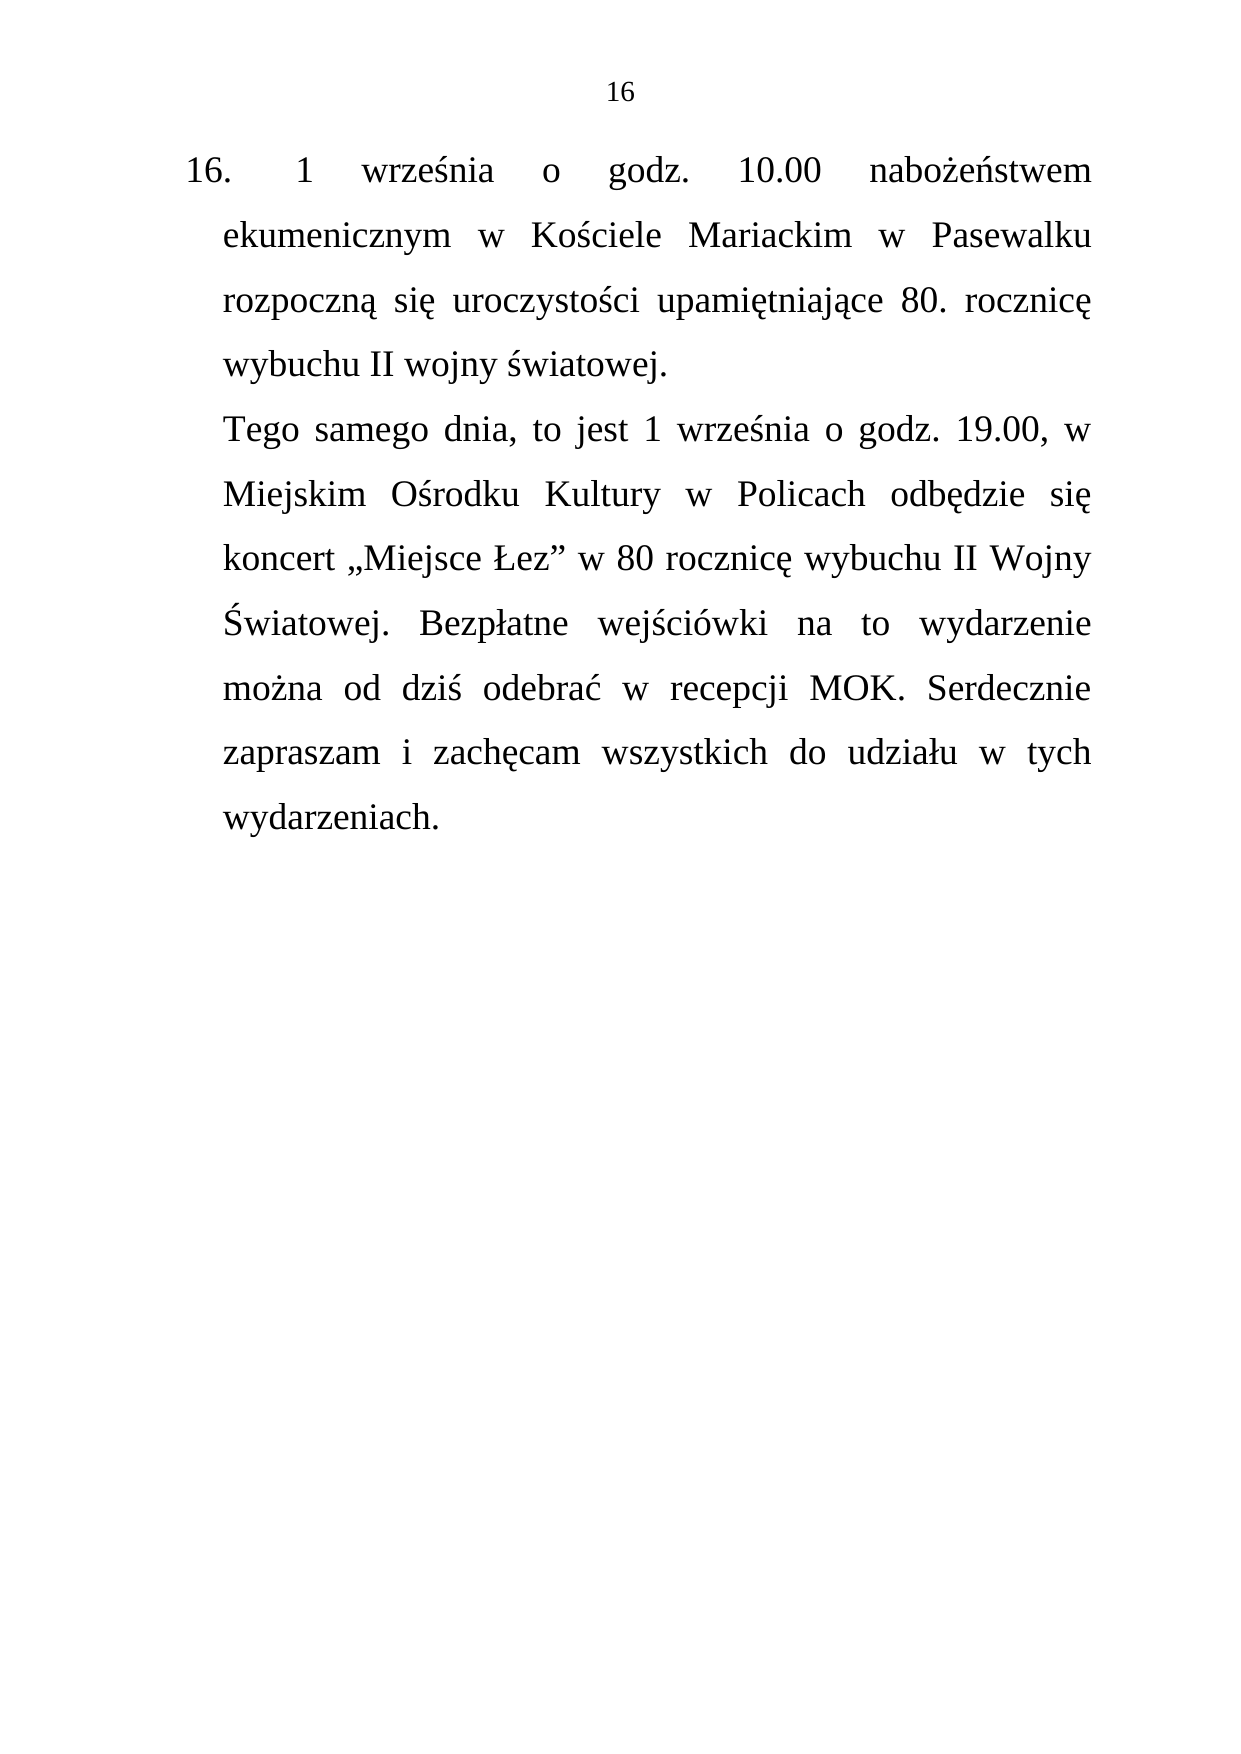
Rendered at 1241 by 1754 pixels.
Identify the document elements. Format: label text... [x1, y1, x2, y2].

list 1 września o godz. 10.00 nabożeństwem ekumenicznym w Kościele Mariackim w Pasewalku rozpoczną się uroczystości upamiętniające 80. rocznicę wybuchu II wojny światowej. [185, 148, 1093, 385]
list Tego samego dnia, to jest 1 września o godz. 19.00, w Miejskim Ośrodku Kultury w Policach odbędzie się koncert „Miejsce Łez” w 80 rocznicę wybuchu II Wojny Światowej. Bezpłatne wejściówki na to wydarzenie można od dziś odebrać w recepcji MOK. Serdecznie zapraszam i zachęcam wszystkich do udziału w tych wydarzeniach. [223, 406, 1093, 838]
